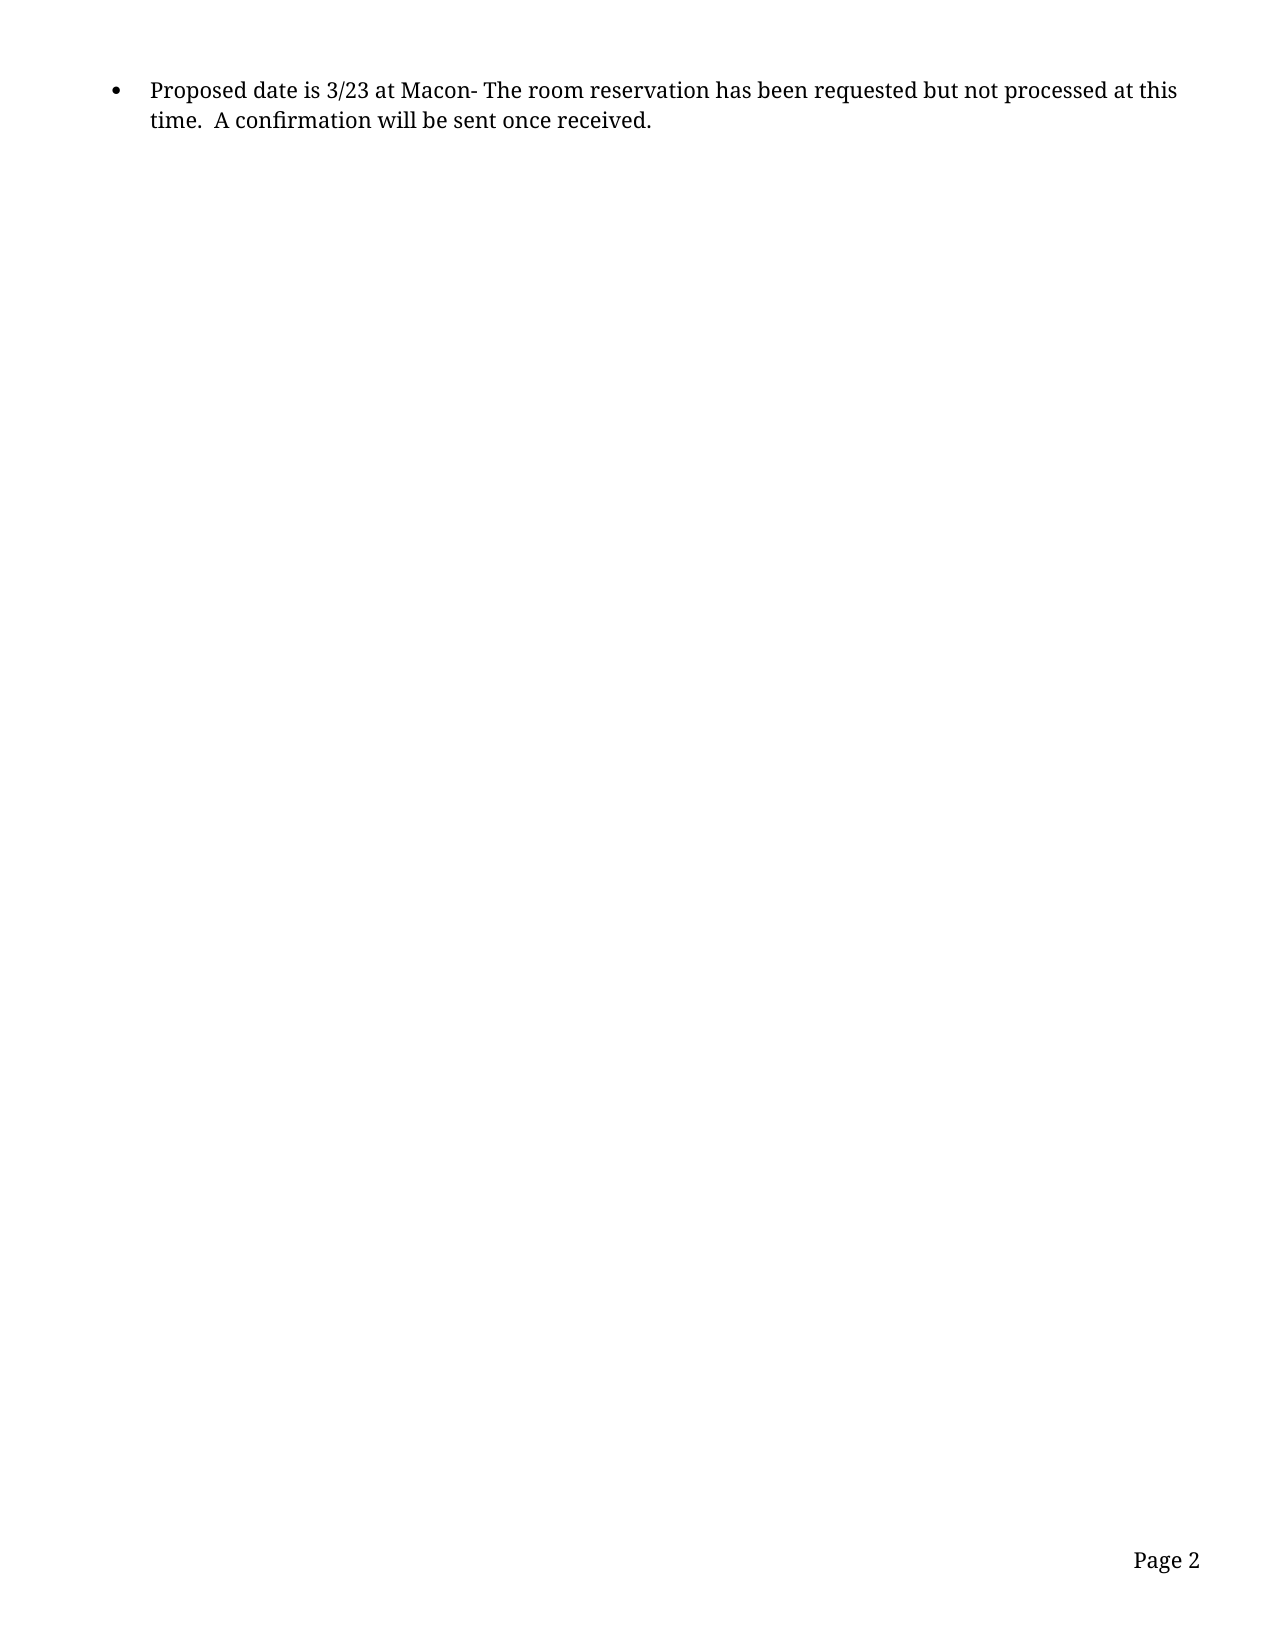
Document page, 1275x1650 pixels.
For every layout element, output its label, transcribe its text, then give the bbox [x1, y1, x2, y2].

list Proposed date is 3/23 at Macon- The room reservation has been requested but not processed at this time. A confirmation will be sent once received. [112, 75, 1200, 134]
